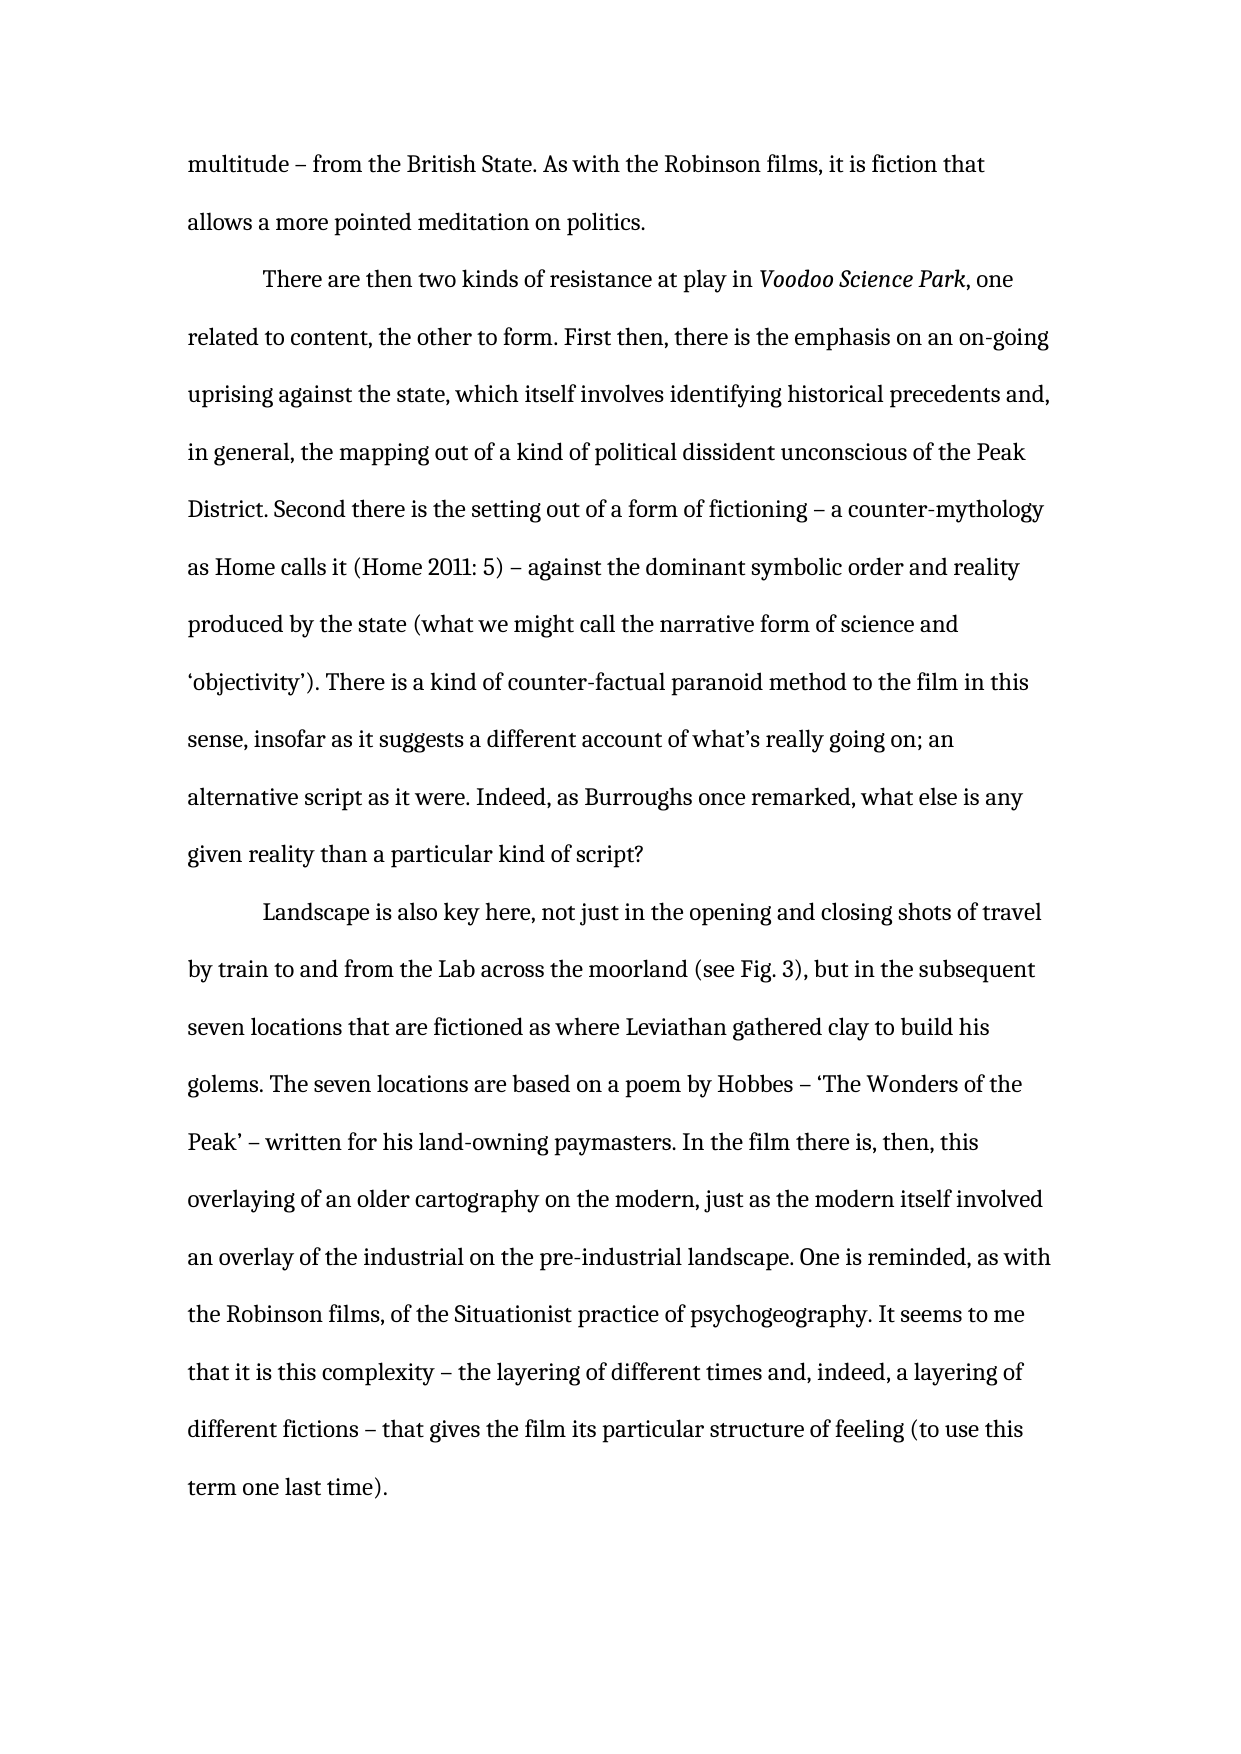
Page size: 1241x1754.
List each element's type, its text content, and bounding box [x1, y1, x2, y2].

text Landscape is also key here, not just in the opening and closing shots of travel by train to and from the Lab across the moorland (see Fig. 3), but in the subsequent seven locations that are fictioned as where Leviathan gathered clay to build his golems. The seven locations are based on a poem by Hobbes – ‘The Wonders of the Peak’ – written for his land-owning paymasters. In the film there is, then, this overlaying of an older cartography on the modern, just as the modern itself involved an overlay of the industrial on the pre-industrial landscape. One is reminded, as with the Robinson films, of the Situationist practice of psychogeography. It seems to me that it is this complexity – the layering of different times and, indeed, a layering of different fictions – that gives the film its particular structure of feeling (to use this term one last time). [187, 897, 1053, 1501]
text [187, 150, 1053, 236]
text There are then two kinds of resistance at play in Voodoo Science Park, one related to content, the other to form. First then, there is the emphasis on an on-going uprising against the state, which itself involves identifying historical precedents and, in general, the mapping out of a kind of political dissident unconscious of the Peak District. Second there is the setting out of a form of fictioning – a counter-mythology as Home calls it (Home 2011: 5) – against the dominant symbolic order and reality produced by the state (what we might call the narrative form of science and ‘objectivity’). There is a kind of counter-factual paranoid method to the film in this sense, insofar as it suggests a different account of what’s really going on; an alternative script as it were. Indeed, as Burroughs once remarked, what else is any given reality than a particular kind of script? [187, 265, 1053, 869]
